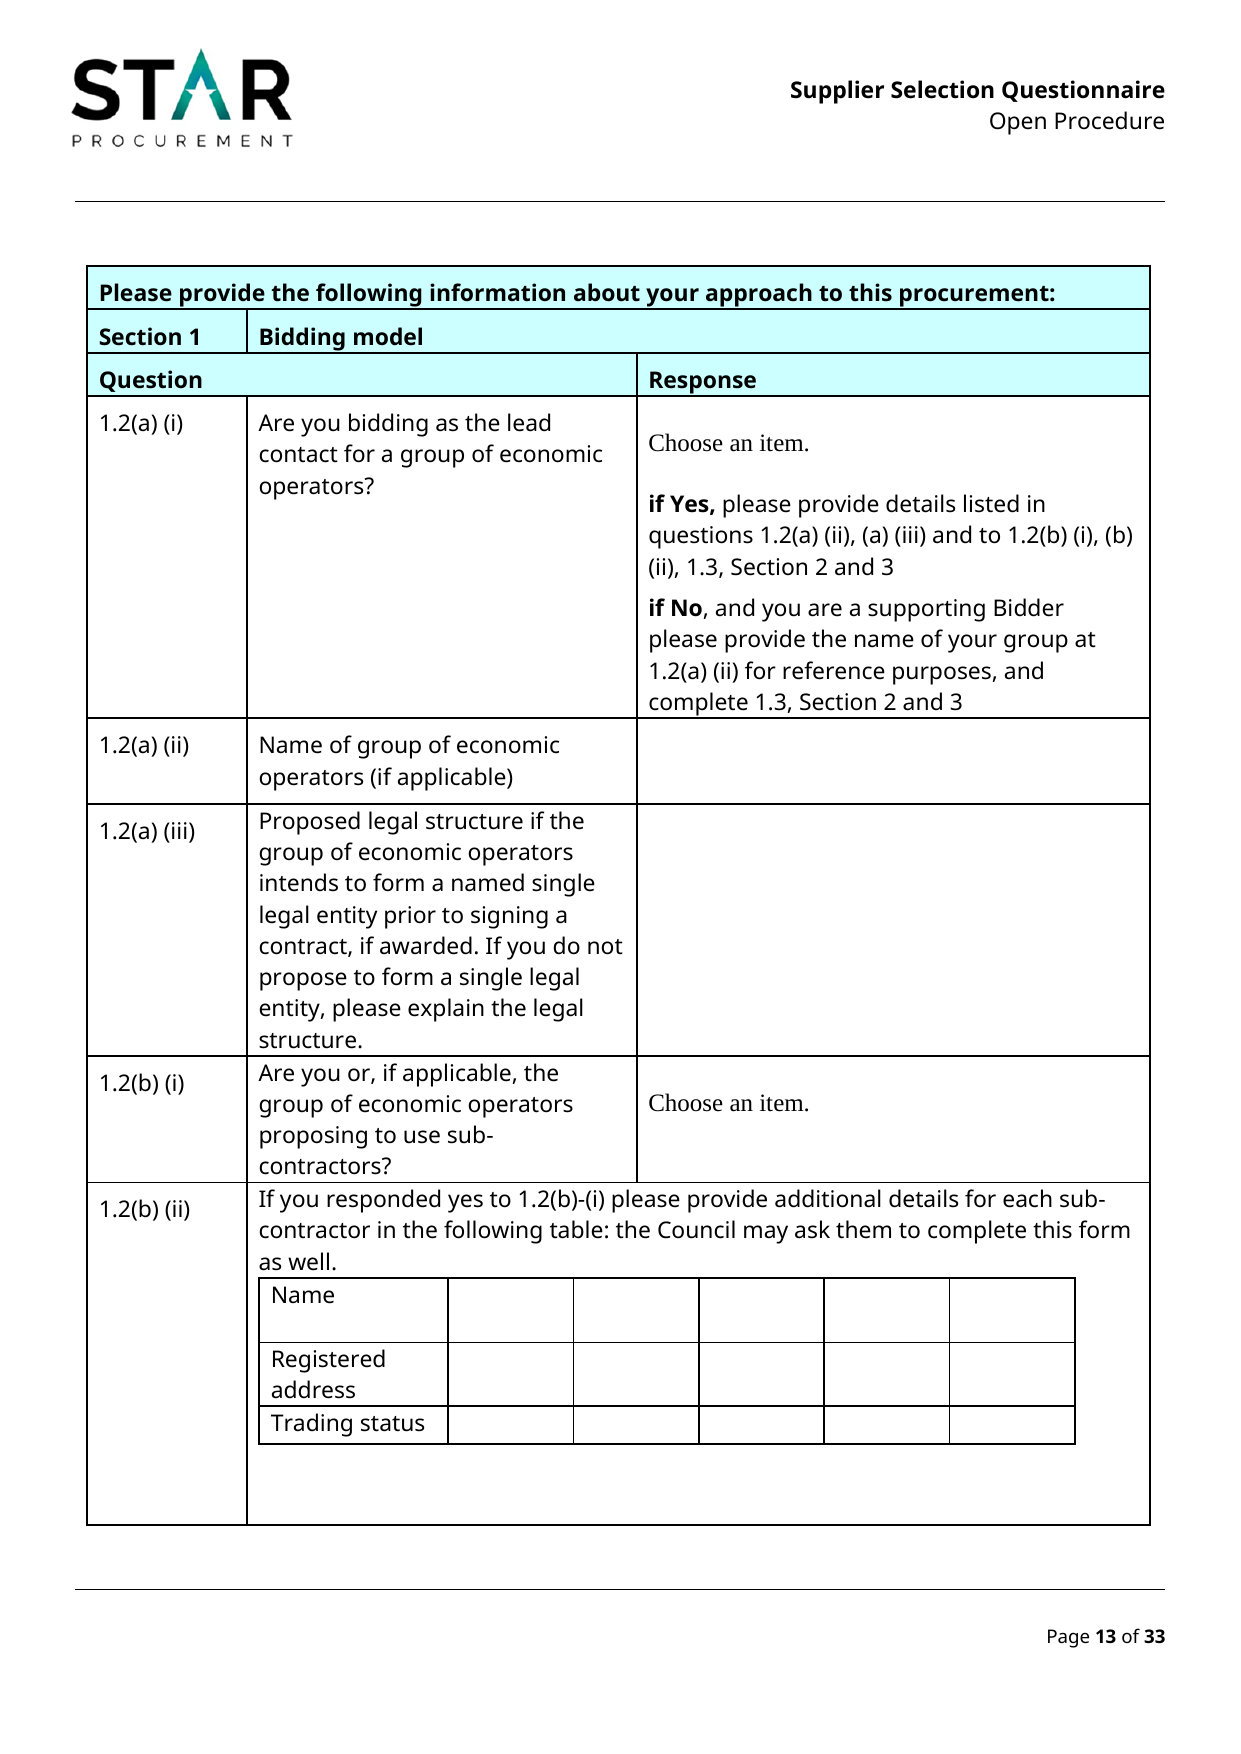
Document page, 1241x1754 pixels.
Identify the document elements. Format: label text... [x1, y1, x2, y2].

table_cell Are you or, if applicable, the group of economic operators proposing to use sub-contractors? [248, 1057, 636, 1181]
table_header Please provide the following information about your approach to this procurement: [88, 267, 1149, 308]
picture [71, 48, 294, 149]
table_cell Bidding model [248, 310, 1149, 352]
table_cell 1.2(b) (i) [88, 1057, 246, 1181]
table_cell 1.2(a) (ii) [88, 719, 246, 803]
table_cell 1.2(a) (iii) [88, 805, 246, 1055]
table_cell [638, 1057, 1149, 1181]
table_cell [638, 805, 1149, 1055]
table_cell Response [638, 354, 1149, 395]
table_cell if Yes, please provide details listed in questions 1.2(a) (ii), (a) (iii) and to 1.2(b) (i), (b) (ii), 1.3, Section 2 and 3 if No, and you are a supporting Bidder please provide the name of your group at 1.2(a) (ii) for reference purposes, and complete 1.3, Section 2 and 3 [638, 397, 1149, 717]
table_cell Section 1 [88, 310, 246, 352]
table_cell Are you bidding as the lead contact for a group of economic operators? [248, 397, 636, 717]
table_cell Proposed legal structure if the group of economic operators intends to form a named single legal entity prior to signing a contract, if awarded. If you do not propose to form a single legal entity, please explain the legal structure. [248, 805, 636, 1055]
table_cell Question [88, 354, 636, 395]
table_cell 1.2(a) (i) [88, 397, 246, 717]
table_cell [638, 719, 1149, 803]
table_cell Name of group of economic operators (if applicable) [248, 719, 636, 803]
table_cell 1.2(b) (ii) [88, 1183, 246, 1524]
